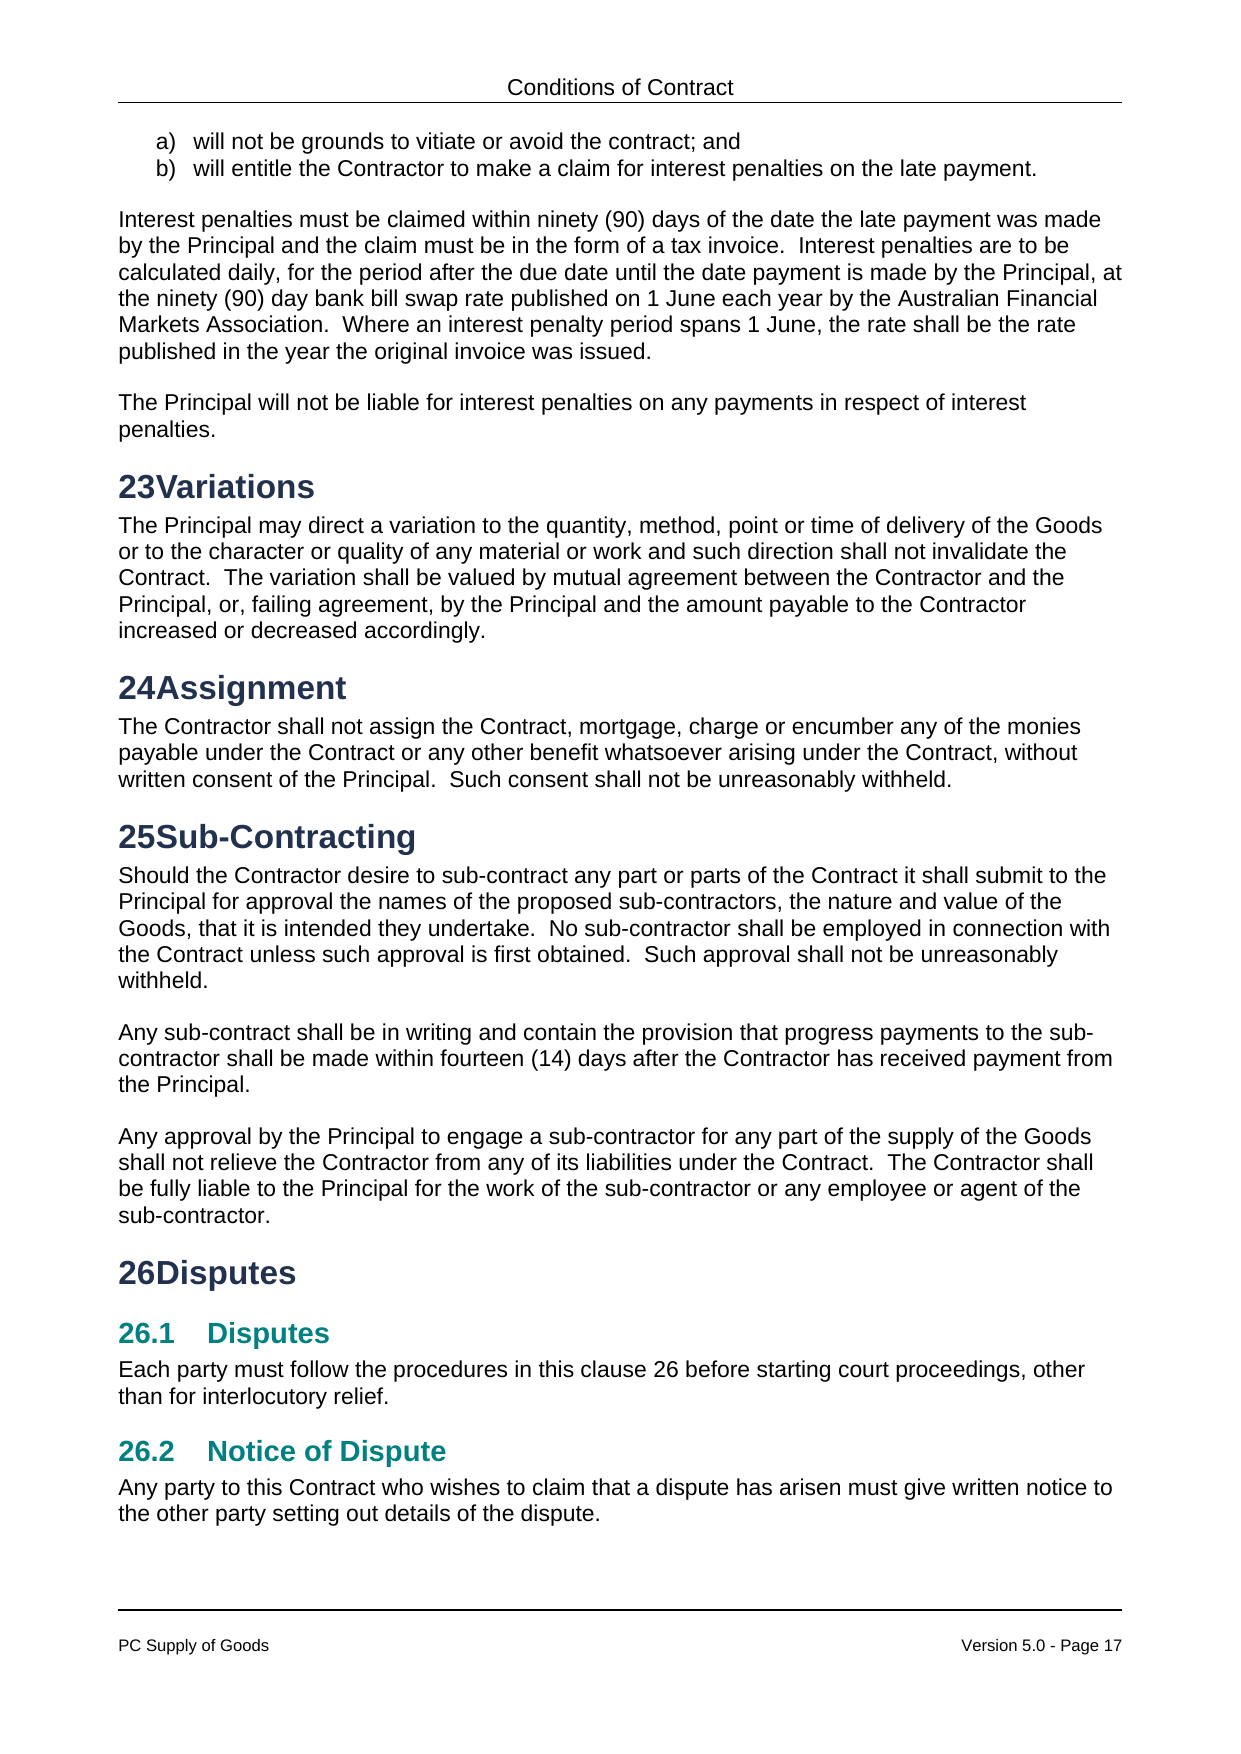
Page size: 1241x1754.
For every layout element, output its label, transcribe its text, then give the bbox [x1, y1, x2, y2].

text Interest penalties must be claimed within ninety (90) days of the date the late payment was made by the Principal and the claim must be in the form of a tax invoice. Interest penalties are to be calculated daily, for the period after the due date until the date payment is made by the Principal, at the ninety (90) day bank bill swap rate published on 1 June each year by the Australian Financial Markets Association. Where an interest penalty period spans 1 June, the rate shall be the rate published in the year the original invoice was issued. [118, 206, 1122, 364]
subtitle Assignment [118, 668, 1122, 707]
text Should the Contractor desire to sub-contract any part or parts of the Contract it shall submit to the Principal for approval the names of the proposed sub-contractors, the nature and value of the Goods, that it is intended they undertake. No sub-contractor shall be employed in connection with the Contract unless such approval is first obtained. Such approval shall not be unreasonably withheld. [118, 862, 1122, 993]
text Each party must follow the procedures in this clause 26 before starting court proceedings, other than for interlocutory relief. [118, 1356, 1122, 1409]
text Any party to this Contract who wishes to claim that a dispute has arisen must give written notice to the other party setting out details of the dispute. [118, 1474, 1122, 1526]
subtitle Sub-Contracting [118, 817, 1122, 856]
subtitle Disputes [118, 1316, 1122, 1350]
text The Principal will not be liable for interest penalties on any payments in respect of interest penalties. [118, 389, 1122, 442]
text Any sub-contract shall be in writing and contain the provision that progress payments to the sub-contractor shall be made within fourteen (14) days after the Contractor has received payment from the Principal. [118, 1018, 1122, 1098]
list will not be grounds to vitiate or avoid the contract; and [156, 128, 1122, 155]
subtitle Notice of Dispute [118, 1434, 1122, 1467]
text The Principal may direct a variation to the quantity, method, point or time of delivery of the Goods or to the character or quality of any material or work and such direction shall not invalidate the Contract. The variation shall be valued by mutual agreement between the Contractor and the Principal, or, failing agreement, by the Principal and the amount payable to the Contractor increased or decreased accordingly. [118, 512, 1122, 643]
text Any approval by the Principal to engage a sub-contractor for any part of the supply of the Goods shall not relieve the Contractor from any of its liabilities under the Contract. The Contractor shall be fully liable to the Principal for the work of the sub-contractor or any employee or agent of the sub-contractor. [118, 1123, 1122, 1228]
text The Contractor shall not assign the Contract, mortgage, charge or encumber any of the monies payable under the Contract or any other benefit whatsoever arising under the Contract, without written consent of the Principal. Such consent shall not be unreasonably withheld. [118, 713, 1122, 792]
list will entitle the Contractor to make a claim for interest penalties on the late payment. [156, 155, 1122, 181]
subtitle Variations [118, 467, 1122, 505]
subtitle Disputes [118, 1253, 1122, 1291]
